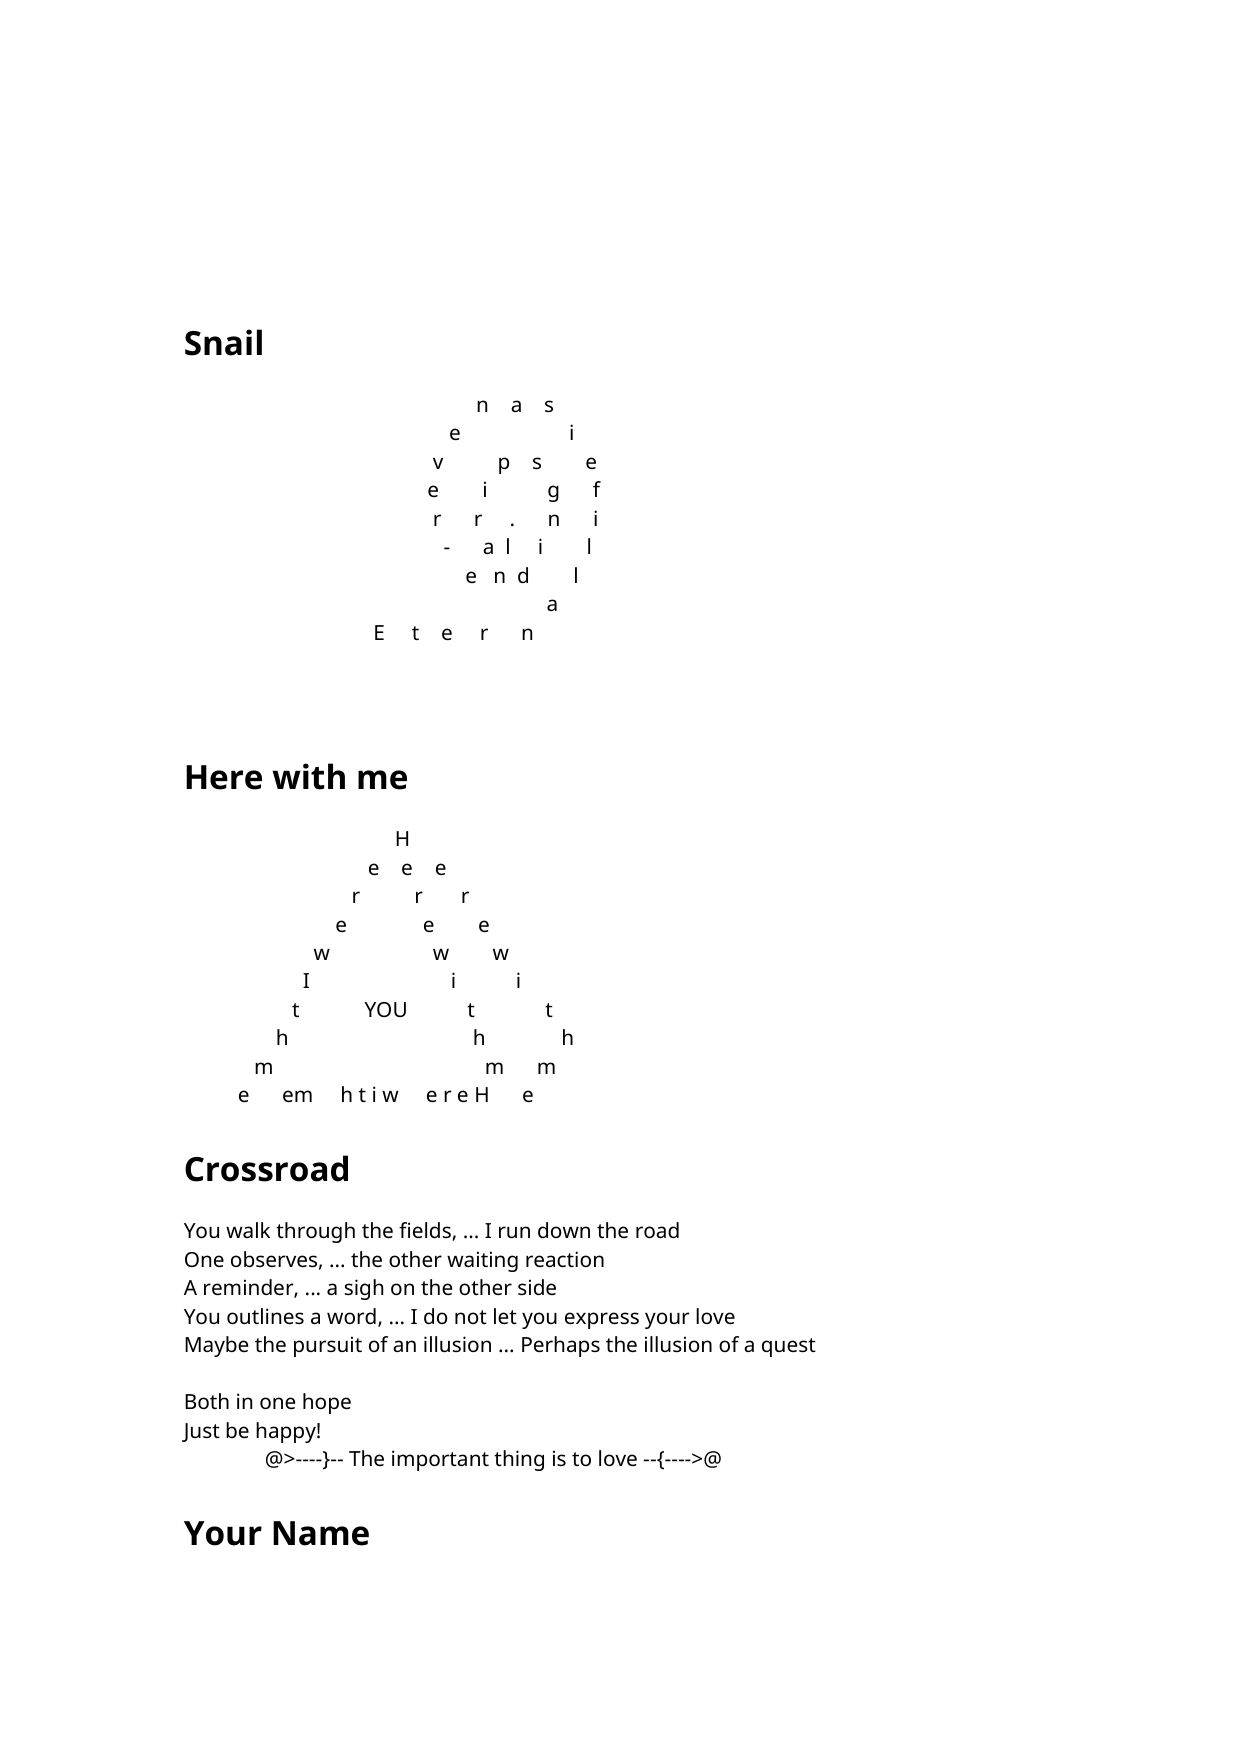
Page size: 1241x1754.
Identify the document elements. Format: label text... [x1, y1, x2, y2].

table_cell Here with me H e e e r r r e e e w w w I i i t YOU t t h h h m m m e em h t i w e r e H e [177, 652, 1215, 1115]
table_cell Crossroad You walk through the fields, ... I run down the road One observes, ... the other waiting reaction A reminder, ... a sigh on the other side You outlines a word, ... I do not let you express your love Maybe the pursuit of an illusion ... Perhaps the illusion of a quest Both in one hope Just be happy! @>----}-- The important thing is to love --{---->@ [177, 1115, 1215, 1479]
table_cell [177, 148, 1215, 652]
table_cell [177, 1479, 1215, 1587]
